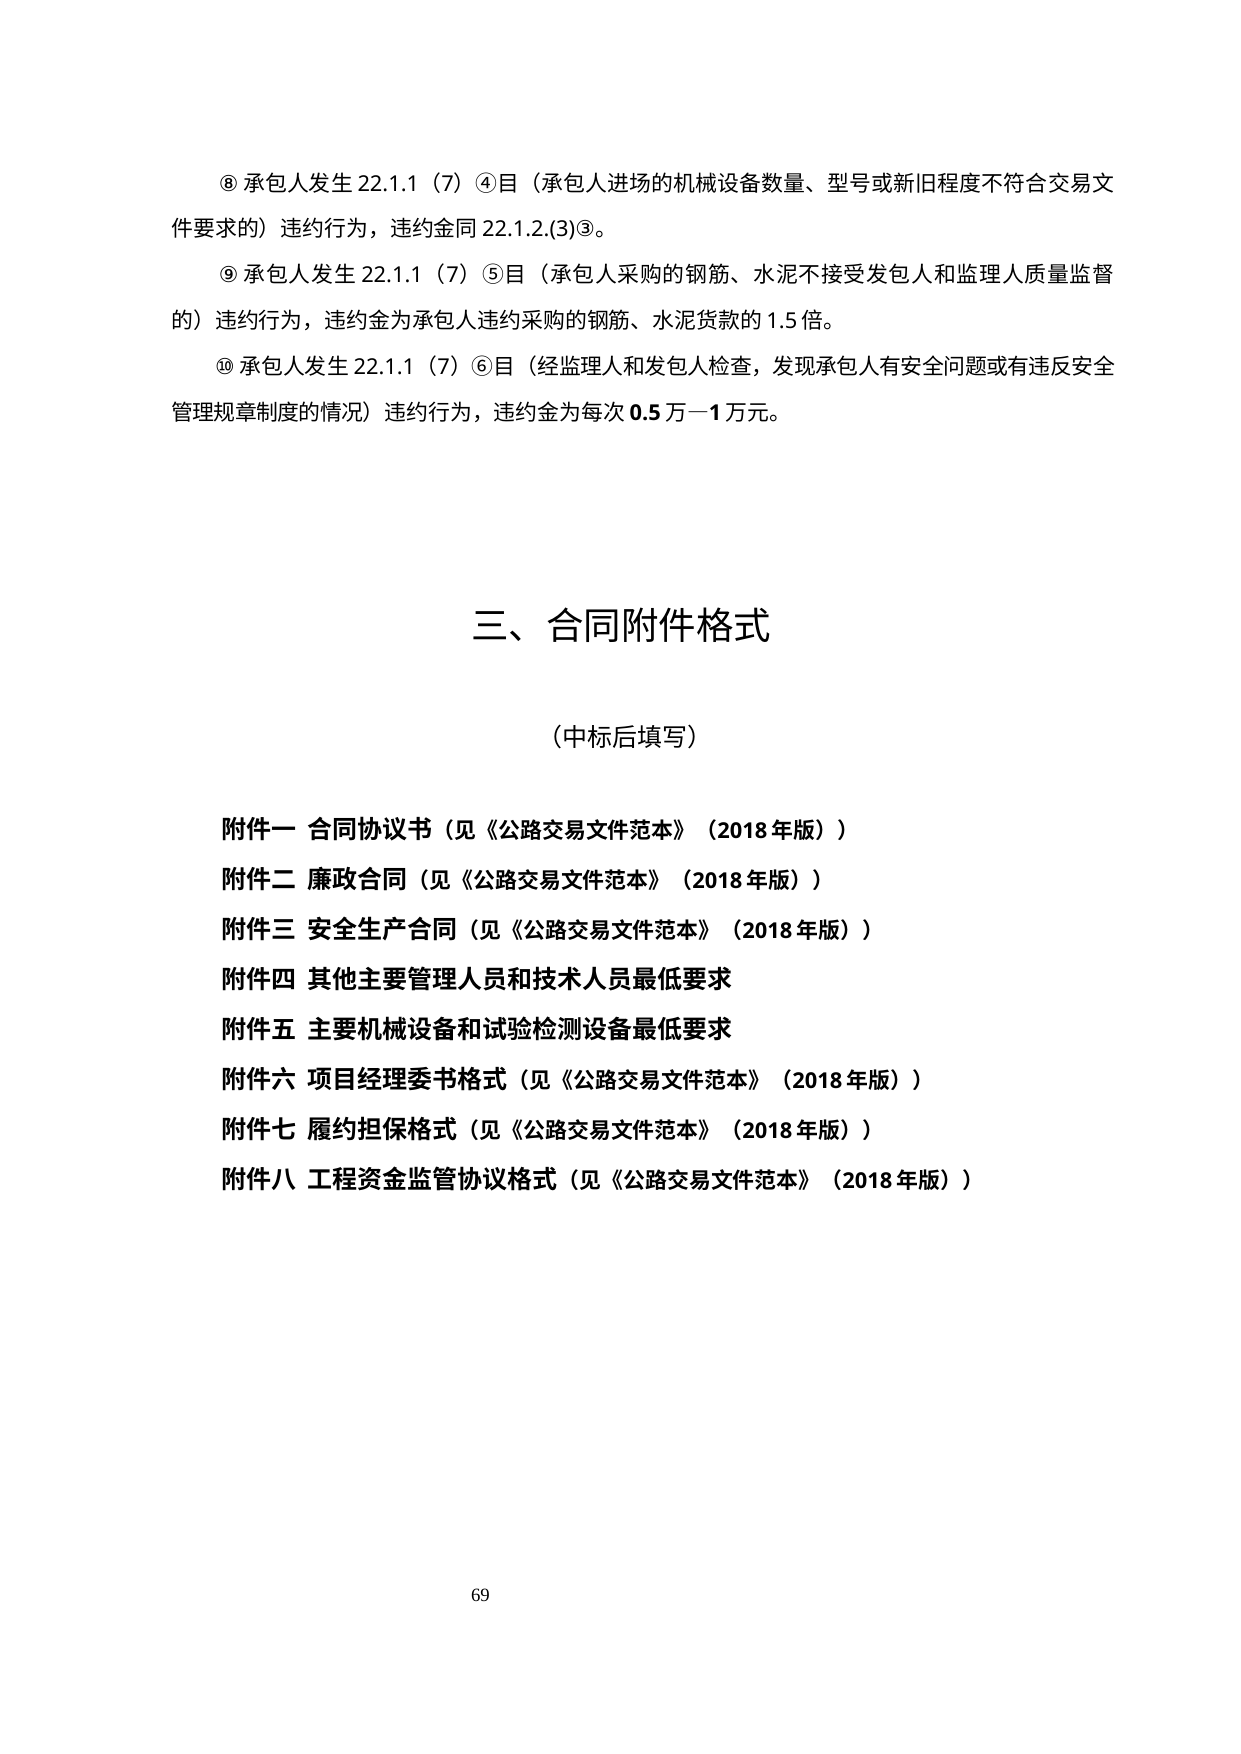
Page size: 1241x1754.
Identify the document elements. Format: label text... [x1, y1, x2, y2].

text 三、合同附件格式 [127, 596, 1115, 650]
text ⑧承包人发生22.1.1（7）④目（承包人进场的机械设备数量、型号或新旧程度不符合交易文件要求的）违约行为，违约金同22.1.2.(3)③。 [171, 154, 1115, 246]
text 附件八 工程资金监管协议格式（见《公路交易文件范本》（2018年版）） [171, 1149, 1115, 1199]
text ⑩承包人发生22.1.1（7）⑥目（经监理人和发包人检查，发现承包人有安全问题或有违反安全管理规章制度的情况）违约行为，违约金为每次0.5万—1万元。 [171, 338, 1115, 429]
text （中标后填写） [127, 717, 1115, 753]
text 附件四 其他主要管理人员和技术人员最低要求 [171, 949, 1115, 999]
text 附件七 履约担保格式（见《公路交易文件范本》（2018年版）） [171, 1099, 1115, 1149]
text 附件一 合同协议书（见《公路交易文件范本》（2018年版）） [171, 799, 1115, 849]
text ⑨承包人发生22.1.1（7）⑤目（承包人采购的钢筋、水泥不接受发包人和监理人质量监督的）违约行为，违约金为承包人违约采购的钢筋、水泥货款的1.5倍。 [171, 246, 1115, 338]
text 附件二 廉政合同（见《公路交易文件范本》（2018年版）） [171, 849, 1115, 899]
text 附件六 项目经理委书格式（见《公路交易文件范本》（2018年版）） [171, 1049, 1115, 1099]
text 附件三 安全生产合同（见《公路交易文件范本》（2018年版）） [171, 899, 1115, 949]
text 附件五 主要机械设备和试验检测设备最低要求 [171, 999, 1115, 1049]
